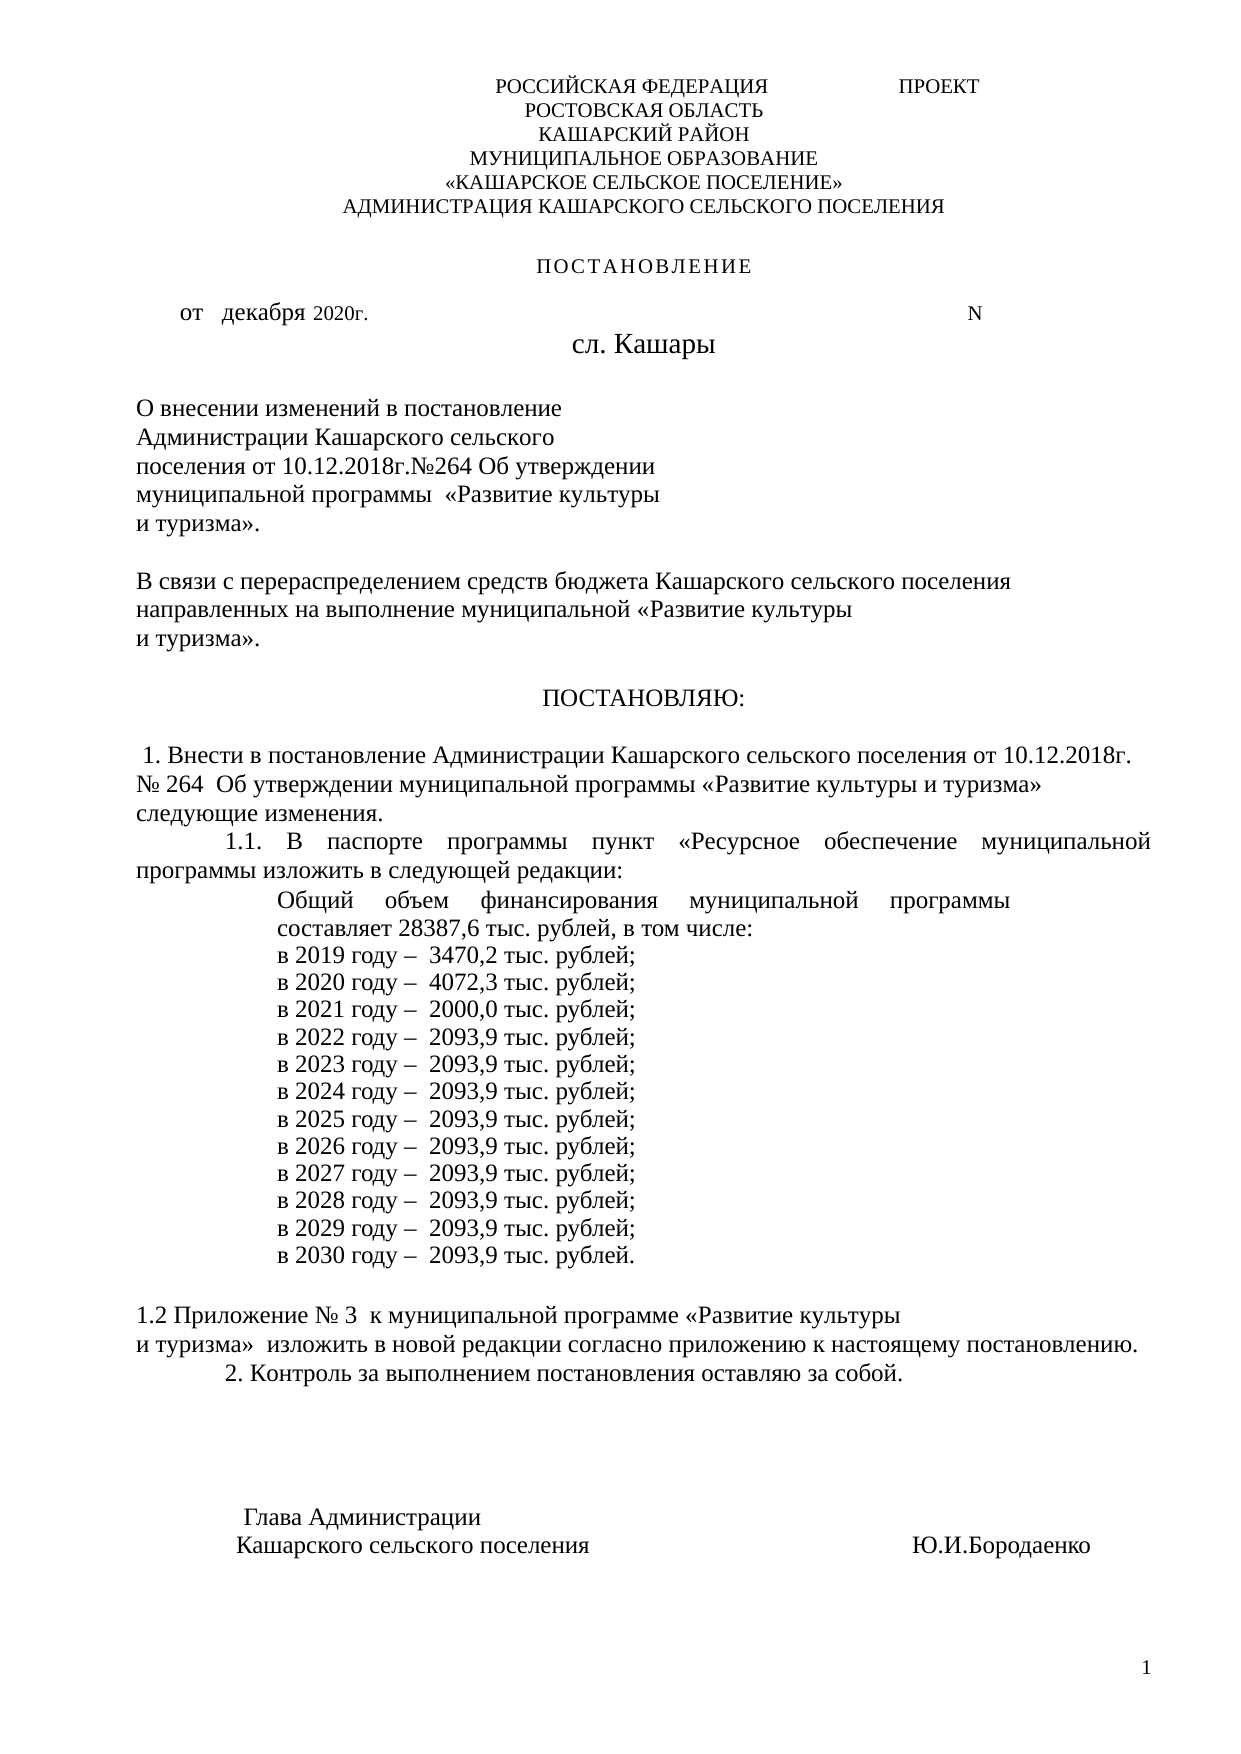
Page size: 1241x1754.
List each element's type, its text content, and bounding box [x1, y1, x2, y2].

text и туризма». [136, 508, 1152, 537]
text АДМИНИСТРАЦИЯ КАШАРСКОГО СЕЛЬСКОГО ПОСЕЛЕНИЯ [136, 194, 1152, 218]
text РОССИЙСКАЯ ФЕДЕРАЦИЯ ПРОЕКТ [136, 74, 1152, 98]
text О внесении изменений в постановление [136, 393, 1152, 422]
text 1. Внести в постановление Администрации Кашарского сельского поселения от 10.12.2018г. № 264 Об утверждении муниципальной программы «Развитие культуры и туризма» следующие изменения. [136, 740, 1152, 826]
text ПОСТАНОВЛЯЮ: [136, 683, 1152, 711]
text 2. Контроль за выполнением постановления оставляю за собой. [136, 1358, 1152, 1387]
text ПОСТАНОВЛЕНИЕ [136, 254, 1152, 278]
table_header Общий объем финансирования муниципальной программы составляет 28387,6 тыс. рублей, в том числе: в 2019 году – 3470,2 тыс. рублей; в 2020 году – 4072,3 тыс. рублей; в 2021 году – 2000,0 тыс. рублей; в 2022 году – 2093,9 тыс. рублей; в 2023 году – 2093,9 тыс. рублей; в 2024 году – 2093,9 тыс. рублей; в 2025 году – 2093,9 тыс. рублей; в 2026 году – 2093,9 тыс. рублей; в 2027 году – 2093,9 тыс. рублей; в 2028 году – 2093,9 тыс. рублей; в 2029 году – 2093,9 тыс. рублей; в 2030 году – 2093,9 тыс. рублей. [274, 884, 1013, 1301]
text РОСТОВСКАЯ ОБЛАСТЬ [136, 98, 1152, 122]
text от декабря 2020г. N [136, 297, 1152, 326]
text сл. Кашары [136, 326, 1152, 360]
text МУНИЦИПАЛЬНОЕ ОБРАЗОВАНИЕ [136, 146, 1152, 170]
text КАШАРСКИЙ РАЙОН [136, 122, 1152, 146]
text Администрации Кашарского сельского [136, 422, 1152, 451]
text Глава Администрации [136, 1502, 1152, 1531]
text поселения от 10.12.2018г.№264 Об утверждении [136, 451, 1152, 479]
text и туризма» изложить в новой редакции согласно приложению к настоящему постановлению. [136, 1329, 1152, 1358]
text В связи с перераспределением средств бюджета Кашарского сельского поселения направленных на выполнение муниципальной «Развитие культуры [136, 566, 1152, 623]
text «КАШАРСКОЕ СЕЛЬСКОЕ ПОСЕЛЕНИЕ» [136, 170, 1152, 194]
text и туризма». [136, 623, 1152, 652]
text 1.2 Приложение № 3 к муниципальной программе «Развитие культуры [136, 1301, 1152, 1329]
text 1.1. В паспорте программы пункт «Ресурсное обеспечение муниципальной программы изложить в следующей редакции: [136, 826, 1152, 884]
text муниципальной программы «Развитие культуры [136, 479, 1152, 508]
text Кашарского сельского поселения Ю.И.Бородаенко [136, 1531, 1152, 1559]
